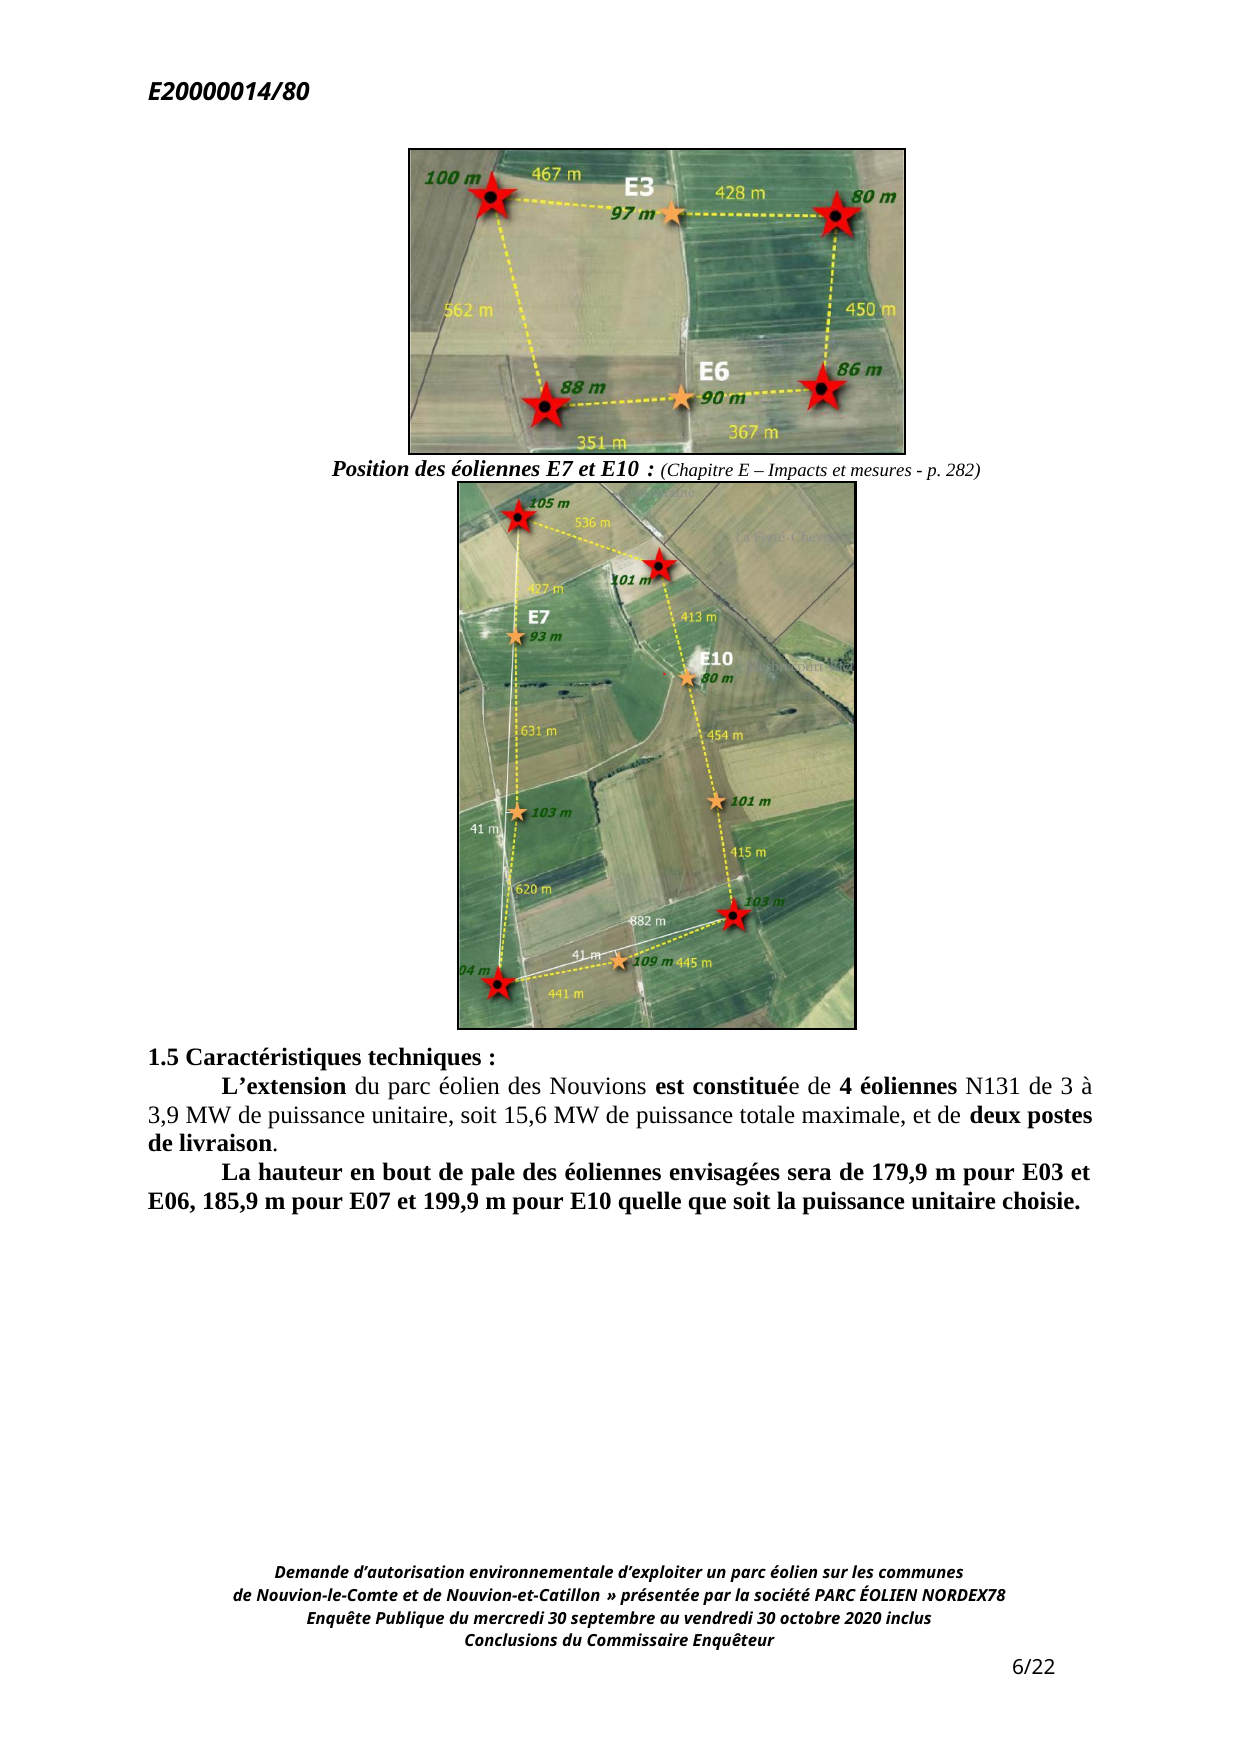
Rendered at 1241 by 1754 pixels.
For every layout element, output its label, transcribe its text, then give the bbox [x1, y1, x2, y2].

text Position des éoliennes E7 et E10 : (Chapitre E – Impacts et mesures - p. 282) [148, 455, 1093, 481]
picture [459, 483, 854, 1028]
text 1.5 Caractéristiques techniques : [148, 1042, 1093, 1071]
text L’extension du parc éolien des Nouvions est constituée de 4 éoliennes N131 de 3 à 3,9 MW de puissance unitaire, soit 15,6 MW de puissance totale maximale, et de deux postes de livraison. [148, 1071, 1093, 1157]
text La hauteur en bout de pale des éoliennes envisagées sera de 179,9 m pour E03 et E06, 185,9 m pour E07 et 199,9 m pour E10 quelle que soit la puissance unitaire choisie. [148, 1157, 1093, 1215]
picture [410, 150, 904, 453]
